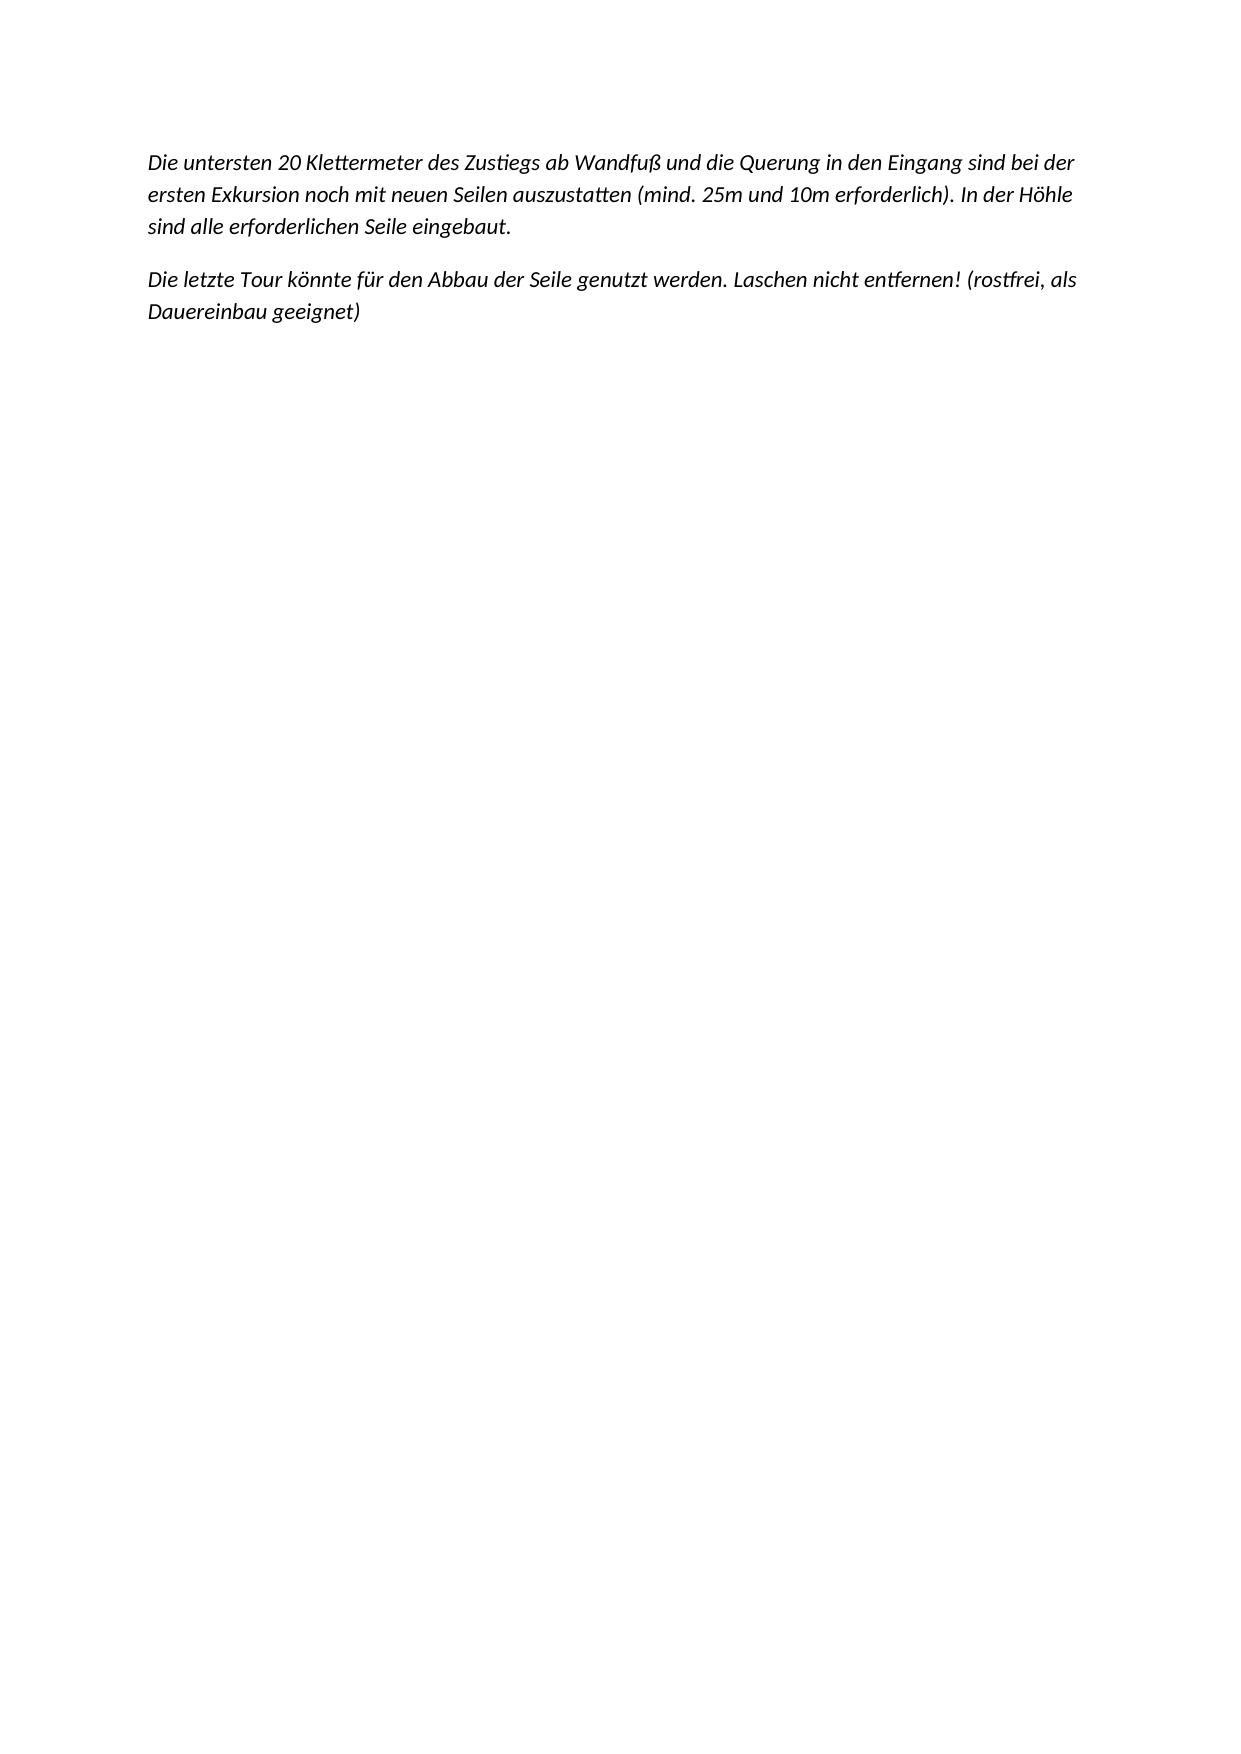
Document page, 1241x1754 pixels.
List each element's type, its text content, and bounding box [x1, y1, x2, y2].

text Die untersten 20 Klettermeter des Zustiegs ab Wandfuß und die Querung in den Eingang sind bei der ersten Exkursion noch mit neuen Seilen auszustatten (mind. 25m und 10m erforderlich). In der Höhle sind alle erforderlichen Seile eingebaut. [148, 148, 1093, 240]
text Die letzte Tour könnte für den Abbau der Seile genutzt werden. Laschen nicht entfernen! (rostfrei, als Dauereinbau geeignet) [148, 265, 1093, 325]
